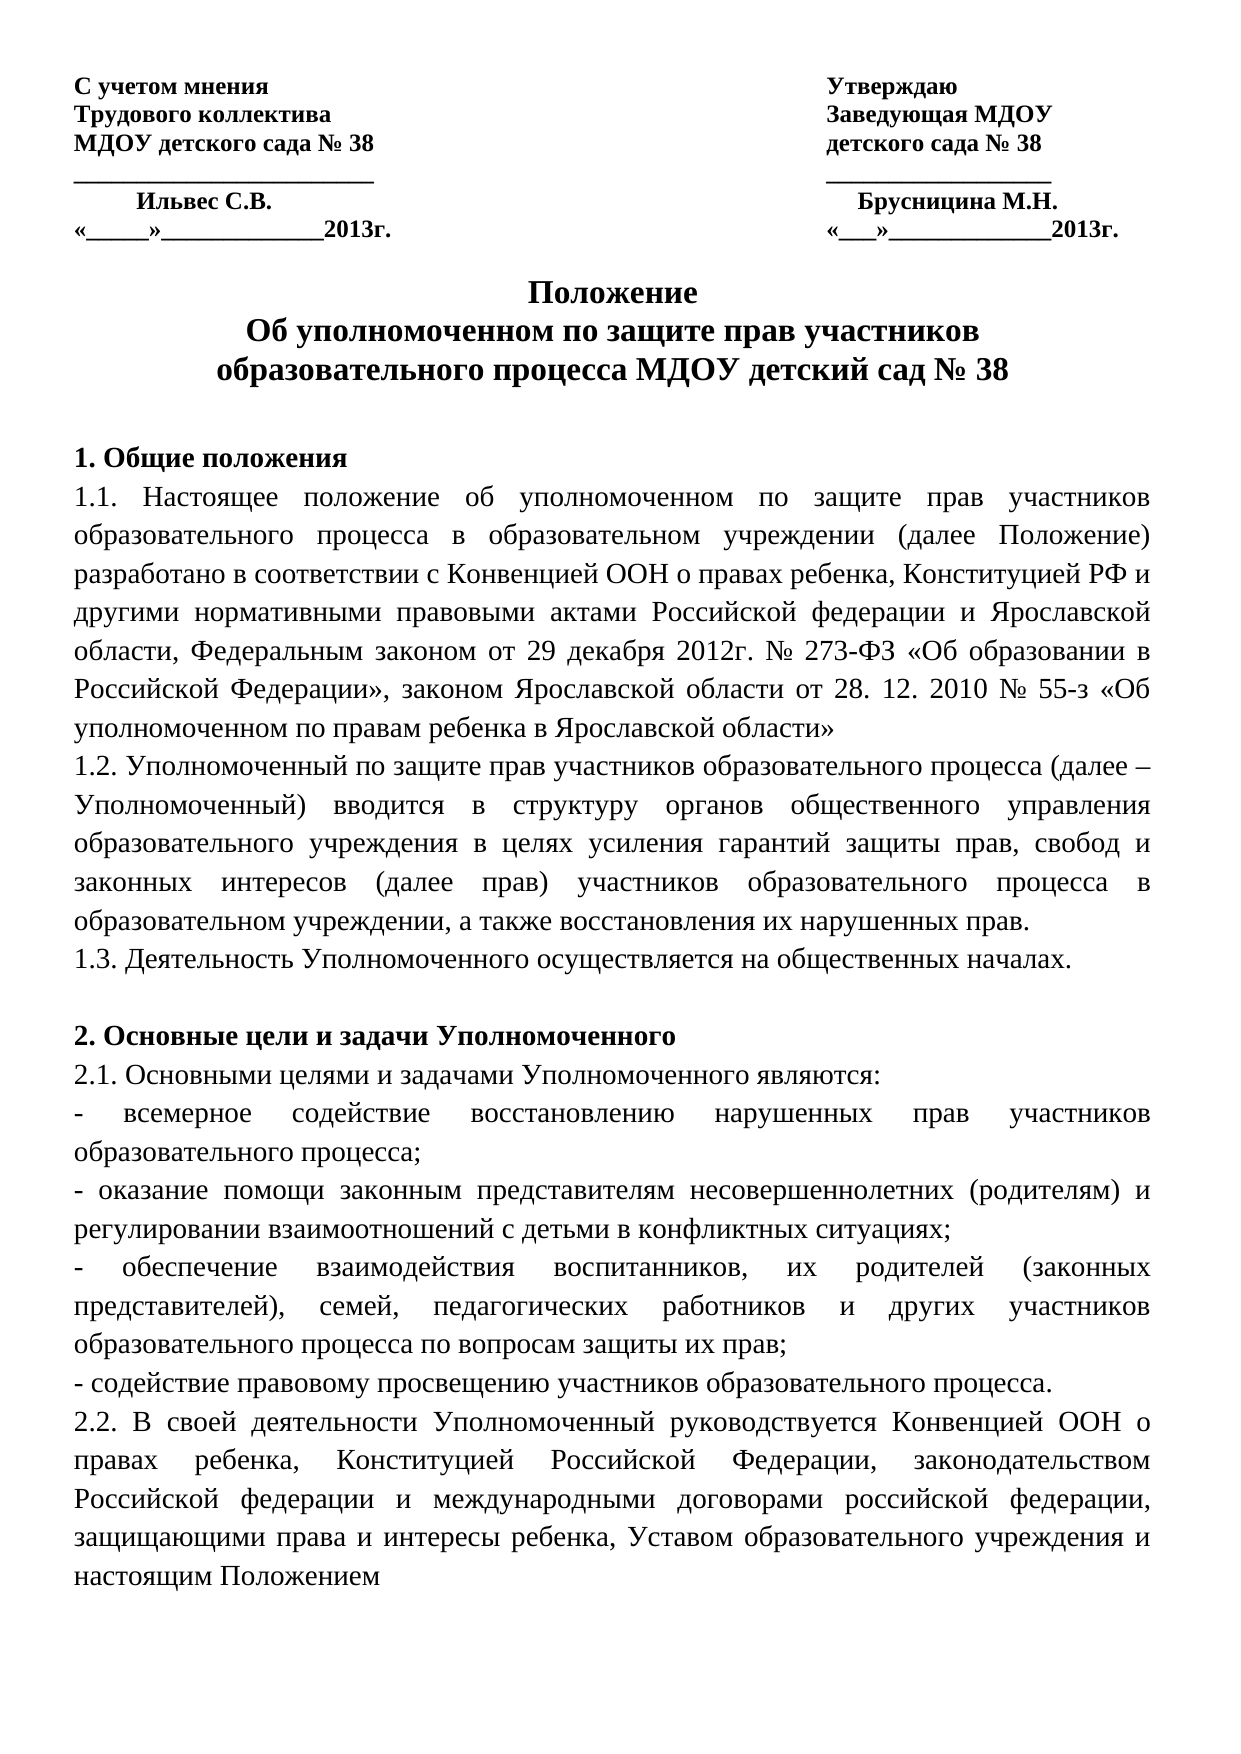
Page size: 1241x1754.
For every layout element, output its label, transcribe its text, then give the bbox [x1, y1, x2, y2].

text ________________________ __________________ [74, 157, 1152, 186]
list - обеспечение взаимодействия воспитанников, их родителей (законных представителей), семей, педагогических работников и других участников образовательного процесса по вопросам защиты их прав; [74, 1249, 1152, 1360]
text Трудового коллектива Заведующая МДОУ [74, 99, 1152, 128]
text Ильвес С.В. Брусницина М.Н. [74, 186, 1152, 214]
text Положение [74, 272, 1152, 310]
list 1.2. Уполномоченный по защите прав участников образовательного процесса (далее – Уполномоченный) вводится в структуру органов общественного управления образовательного учреждения в целях усиления гарантий защиты прав, свобод и законных интересов (далее прав) участников образовательного процесса в образовательном учреждении, а также восстановления их нарушенных прав. [74, 748, 1152, 936]
text МДОУ детского сада № 38 детского сада № 38 [74, 128, 1152, 157]
list 1.3. Деятельность Уполномоченного осуществляется на общественных началах. [74, 941, 1152, 975]
text образовательного процесса МДОУ детский сад № 38 [74, 349, 1152, 387]
list - всемерное содействие восстановлению нарушенных прав участников образовательного процесса; [74, 1095, 1152, 1167]
list 1. Общие положения [74, 440, 1152, 474]
list - оказание помощи законным представителям несовершеннолетних (родителям) и регулировании взаимоотношений с детьми в конфликтных ситуациях; [74, 1172, 1152, 1244]
list 2. Основные цели и задачи Уполномоченного [74, 1018, 1152, 1052]
list 2.1. Основными целями и задачами Уполномоченного являются: [74, 1057, 1152, 1090]
text Об уполномоченном по защите прав участников [74, 310, 1152, 349]
list 1.1. Настоящее положение об уполномоченном по защите прав участников образовательного процесса в образовательном учреждении (далее Положение) разработано в соответствии с Конвенцией ООН о правах ребенка, Конституцией РФ и другими нормативными правовыми актами Российской федерации и Ярославской области, Федеральным законом от 29 декабря 2012г. № 273-ФЗ «Об образовании в Российской Федерации», законом Ярославской области от 28. 12. 2010 № 55-з «Об уполномоченном по правам ребенка в Ярославской области» [74, 479, 1152, 743]
text С учетом мнения Утверждаю [74, 71, 1152, 99]
list - содействие правовому просвещению участников образовательного процесса. [74, 1365, 1152, 1399]
list 2.2. В своей деятельности Уполномоченный руководствуется Конвенцией ООН о правах ребенка, Конституцией Российской Федерации, законодательством Российской федерации и международными договорами российской федерации, защищающими права и интересы ребенка, Уставом образовательного учреждения и настоящим Положением [74, 1404, 1152, 1591]
text «_____»_____________2013г. «___»_____________2013г. [74, 214, 1152, 243]
